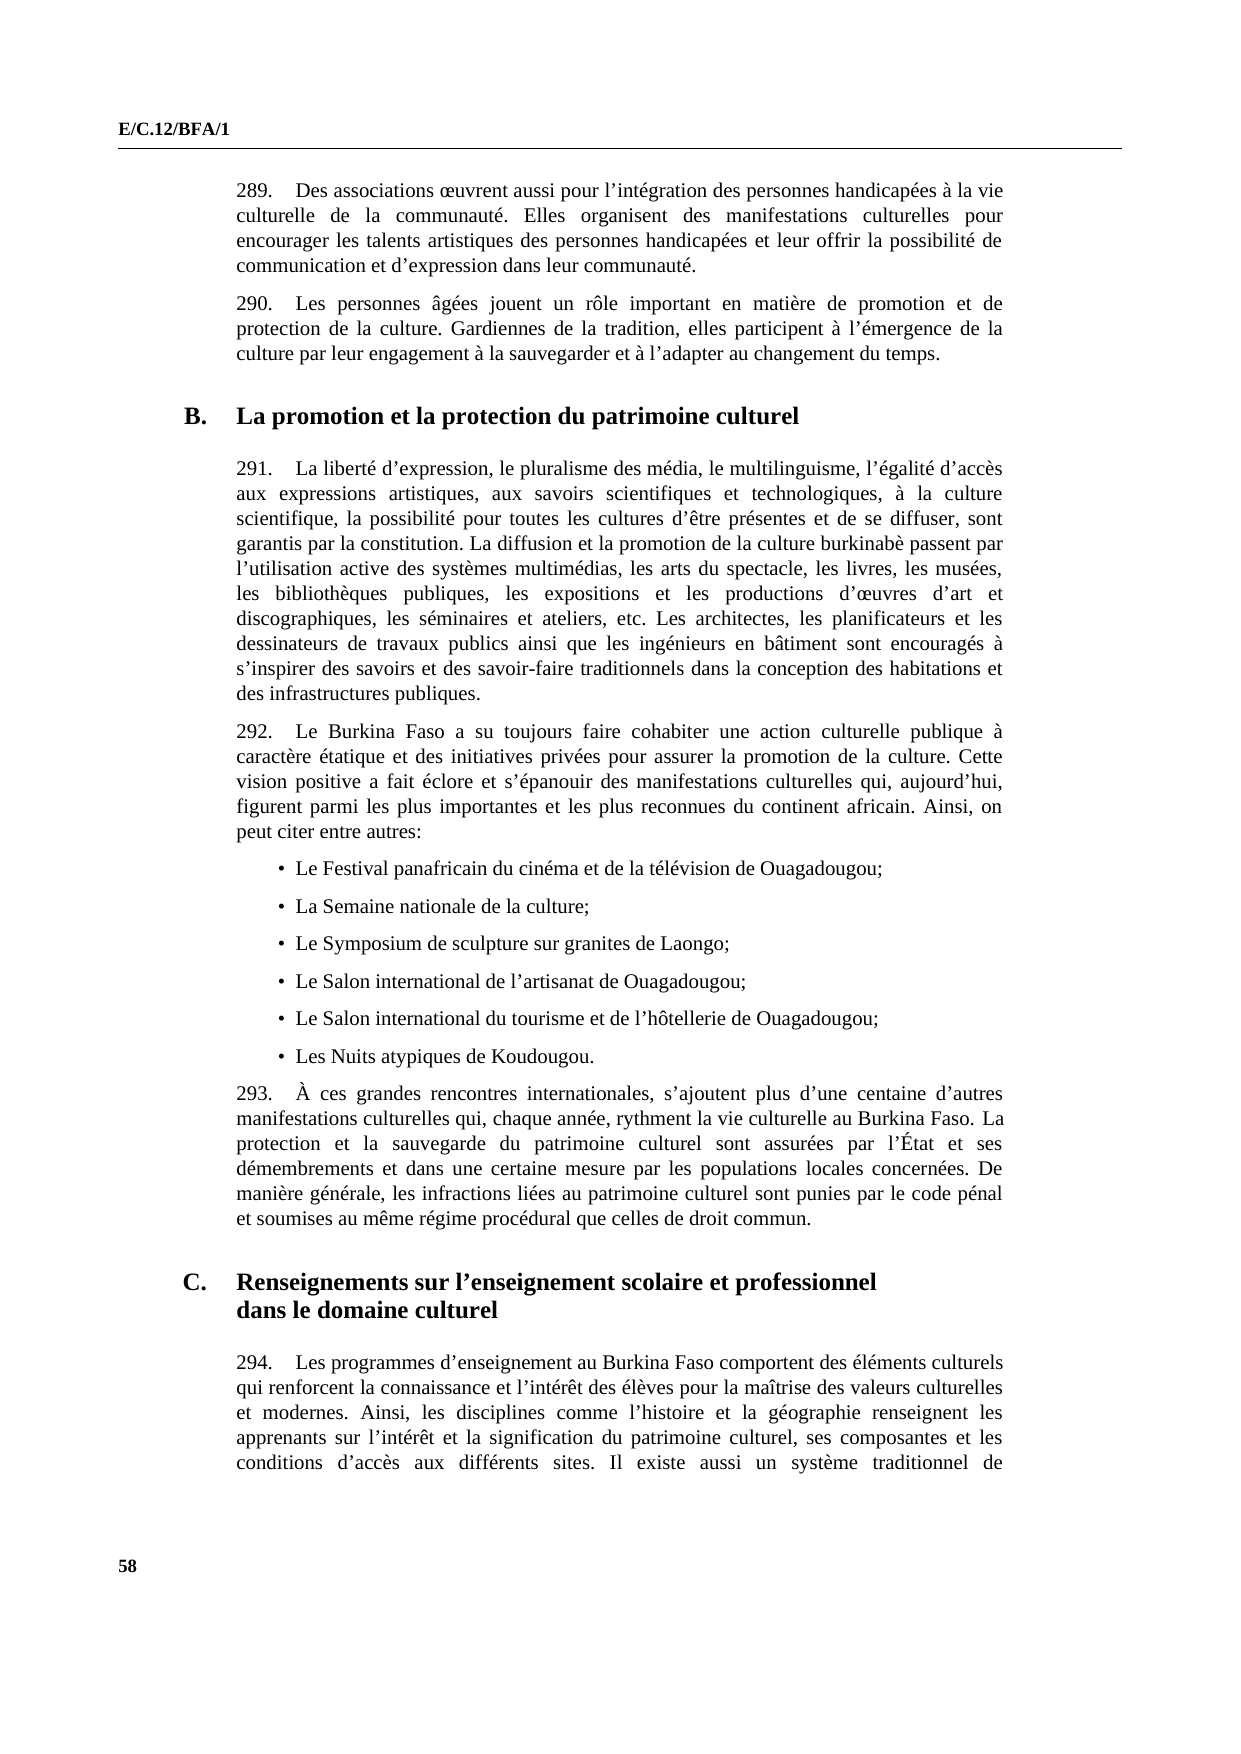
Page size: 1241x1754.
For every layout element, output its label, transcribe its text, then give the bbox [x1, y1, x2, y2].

list • Le Salon international du tourisme et de l’hôtellerie de Ouagadougou; [278, 1005, 1004, 1030]
text B. La promotion et la protection du patrimoine culturel [118, 402, 1004, 430]
text 293. À ces grandes rencontres internationales, s’ajoutent plus d’une centaine d’autres manifestations culturelles qui, chaque année, rythment la vie culturelle au Burkina Faso. La protection et la sauvegarde du patrimoine culturel sont assurées par l’État et ses démembrements et dans une certaine mesure par les populations locales concernées. De manière générale, les infractions liées au patrimoine culturel sont punies par le code pénal et soumises au même régime procédural que celles de droit commun. [236, 1080, 1004, 1230]
text 292. Le Burkina Faso a su toujours faire cohabiter une action culturelle publique à caractère étatique et des initiatives privées pour assurer la promotion de la culture. Cette vision positive a fait éclore et s’épanouir des manifestations culturelles qui, aujourd’hui, figurent parmi les plus importantes et les plus reconnues du continent africain. Ainsi, on peut citer entre autres: [236, 718, 1004, 843]
text C. Renseignements sur l’enseignement scolaire et professionnel dans le domaine culturel [118, 1268, 1004, 1324]
text 289. Des associations œuvrent aussi pour l’intégration des personnes handicapées à la vie culturelle de la communauté. Elles organisent des manifestations culturelles pour encourager les talents artistiques des personnes handicapées et leur offrir la possibilité de communication et d’expression dans leur communauté. [236, 177, 1004, 277]
text 291. La liberté d’expression, le pluralisme des média, le multilinguisme, l’égalité d’accès aux expressions artistiques, aux savoirs scientifiques et technologiques, à la culture scientifique, la possibilité pour toutes les cultures d’être présentes et de se diffuser, sont garantis par la constitution. La diffusion et la promotion de la culture burkinabè passent par l’utilisation active des systèmes multimédias, les arts du spectacle, les livres, les musées, les bibliothèques publiques, les expositions et les productions d’œuvres d’art et discographiques, les séminaires et ateliers, etc. Les architectes, les planificateurs et les dessinateurs de travaux publics ainsi que les ingénieurs en bâtiment sont encouragés à s’inspirer des savoirs et des savoir-faire traditionnels dans la conception des habitations et des infrastructures publiques. [236, 455, 1004, 705]
list • La Semaine nationale de la culture; [278, 893, 1004, 918]
list • Les Nuits atypiques de Koudougou. [278, 1043, 1004, 1068]
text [236, 1349, 1004, 1474]
text 290. Les personnes âgées jouent un rôle important en matière de promotion et de protection de la culture. Gardiennes de la tradition, elles participent à l’émergence de la culture par leur engagement à la sauvegarder et à l’adapter au changement du temps. [236, 290, 1004, 365]
list • Le Festival panafricain du cinéma et de la télévision de Ouagadougou; [278, 855, 1004, 880]
list • Le Symposium de sculpture sur granites de Laongo; [278, 930, 1004, 955]
list • Le Salon international de l’artisanat de Ouagadougou; [278, 968, 1004, 993]
